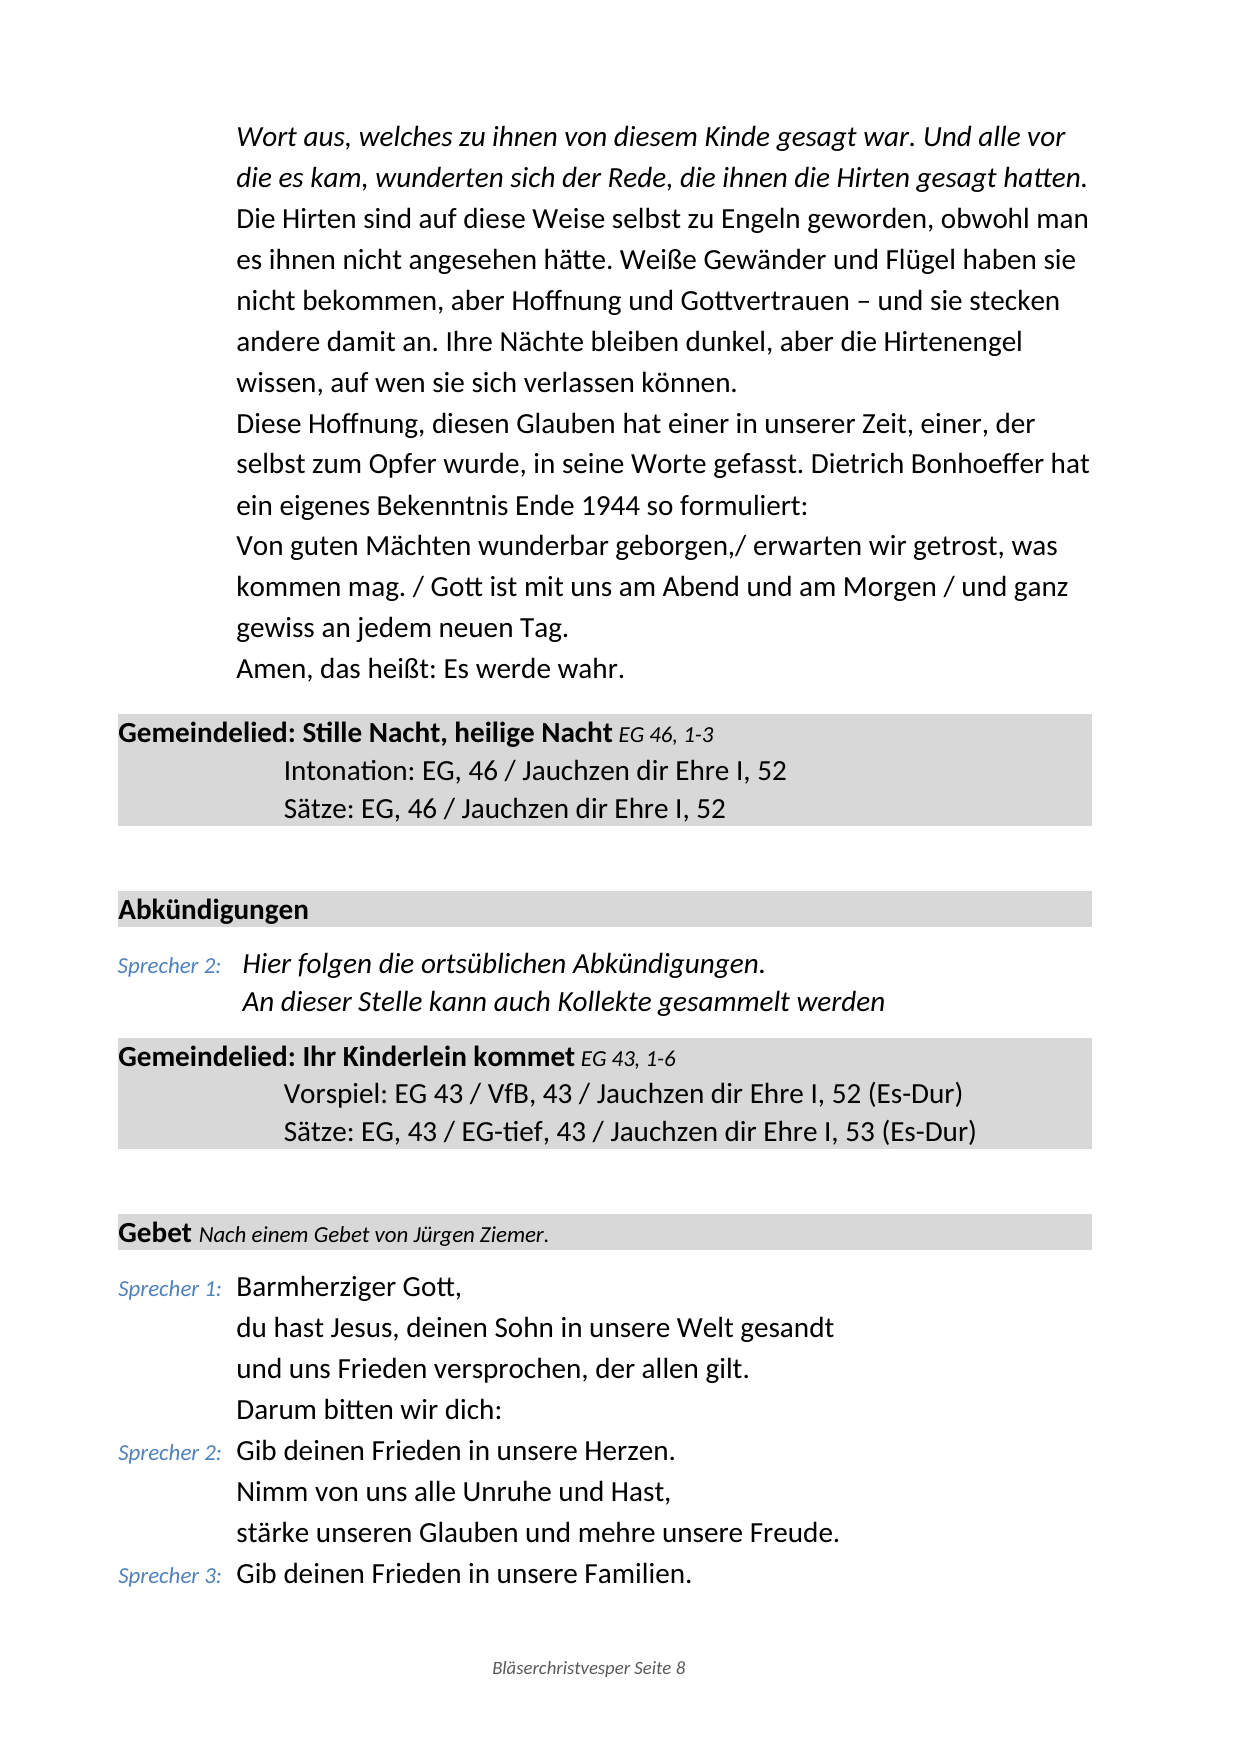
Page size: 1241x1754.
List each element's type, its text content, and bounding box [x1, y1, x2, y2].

text Sprecher 2: Hier folgen die ortsüblichen Abkündigungen. An dieser Stelle kann auch Kollekte gesammelt werden [117, 946, 1092, 1019]
text Von guten Mächten wunderbar geborgen,/ erwarten wir getrost, was kommen mag. / Gott ist mit uns am Abend und am Morgen / und ganz gewiss an jedem neuen Tag. [236, 527, 1092, 645]
text Sprecher 1: Barmherziger Gott, du hast Jesus, deinen Sohn in unsere Welt gesandt und uns Frieden versprochen, der allen gilt. [118, 1268, 1092, 1386]
text Sprecher 2: Gib deinen Frieden in unsere Herzen. Nimm von uns alle Unruhe und Hast, stärke unseren Glauben und mehre unsere Freude. [118, 1432, 1092, 1550]
text Abkündigungen [118, 891, 1092, 927]
text Diese Hoffnung, diesen Glauben hat einer in unserer Zeit, einer, der selbst zum Opfer wurde, in seine Worte gefasst. Dietrich Bonhoeffer hat ein eigenes Bekenntnis Ende 1944 so formuliert: [236, 405, 1092, 522]
text Sprecher 3: Gib deinen Frieden in unsere Familien. [118, 1555, 1092, 1591]
text Gemeindelied: Stille Nacht, heilige Nacht EG 46, 1-3 Intonation: EG, 46 / Jauchzen dir Ehre I, 52 Sätze: EG, 46 / Jauchzen dir Ehre I, 52 [118, 714, 1092, 826]
text Darum bitten wir dich: [236, 1391, 1092, 1427]
text Gemeindelied: Ihr Kinderlein kommet EG 43, 1-6 Vorspiel: EG 43 / VfB, 43 / Jauchzen dir Ehre I, 52 (Es-Dur) Sätze: EG, 43 / EG-tief, 43 / Jauchzen dir Ehre I, 53 (Es-Dur) [118, 1038, 1092, 1149]
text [113, 118, 1092, 195]
text Die Hirten sind auf diese Weise selbst zu Engeln geworden, obwohl man es ihnen nicht angesehen hätte. Weiße Gewänder und Flügel haben sie nicht bekommen, aber Hoffnung und Gottvertrauen – und sie stecken andere damit an. Ihre Nächte bleiben dunkel, aber die Hirtenengel wissen, auf wen sie sich verlassen können. [236, 200, 1092, 399]
text Gebet Nach einem Gebet von Jürgen Ziemer. [118, 1214, 1092, 1250]
text Amen, das heißt: Es werde wahr. [236, 650, 1092, 686]
